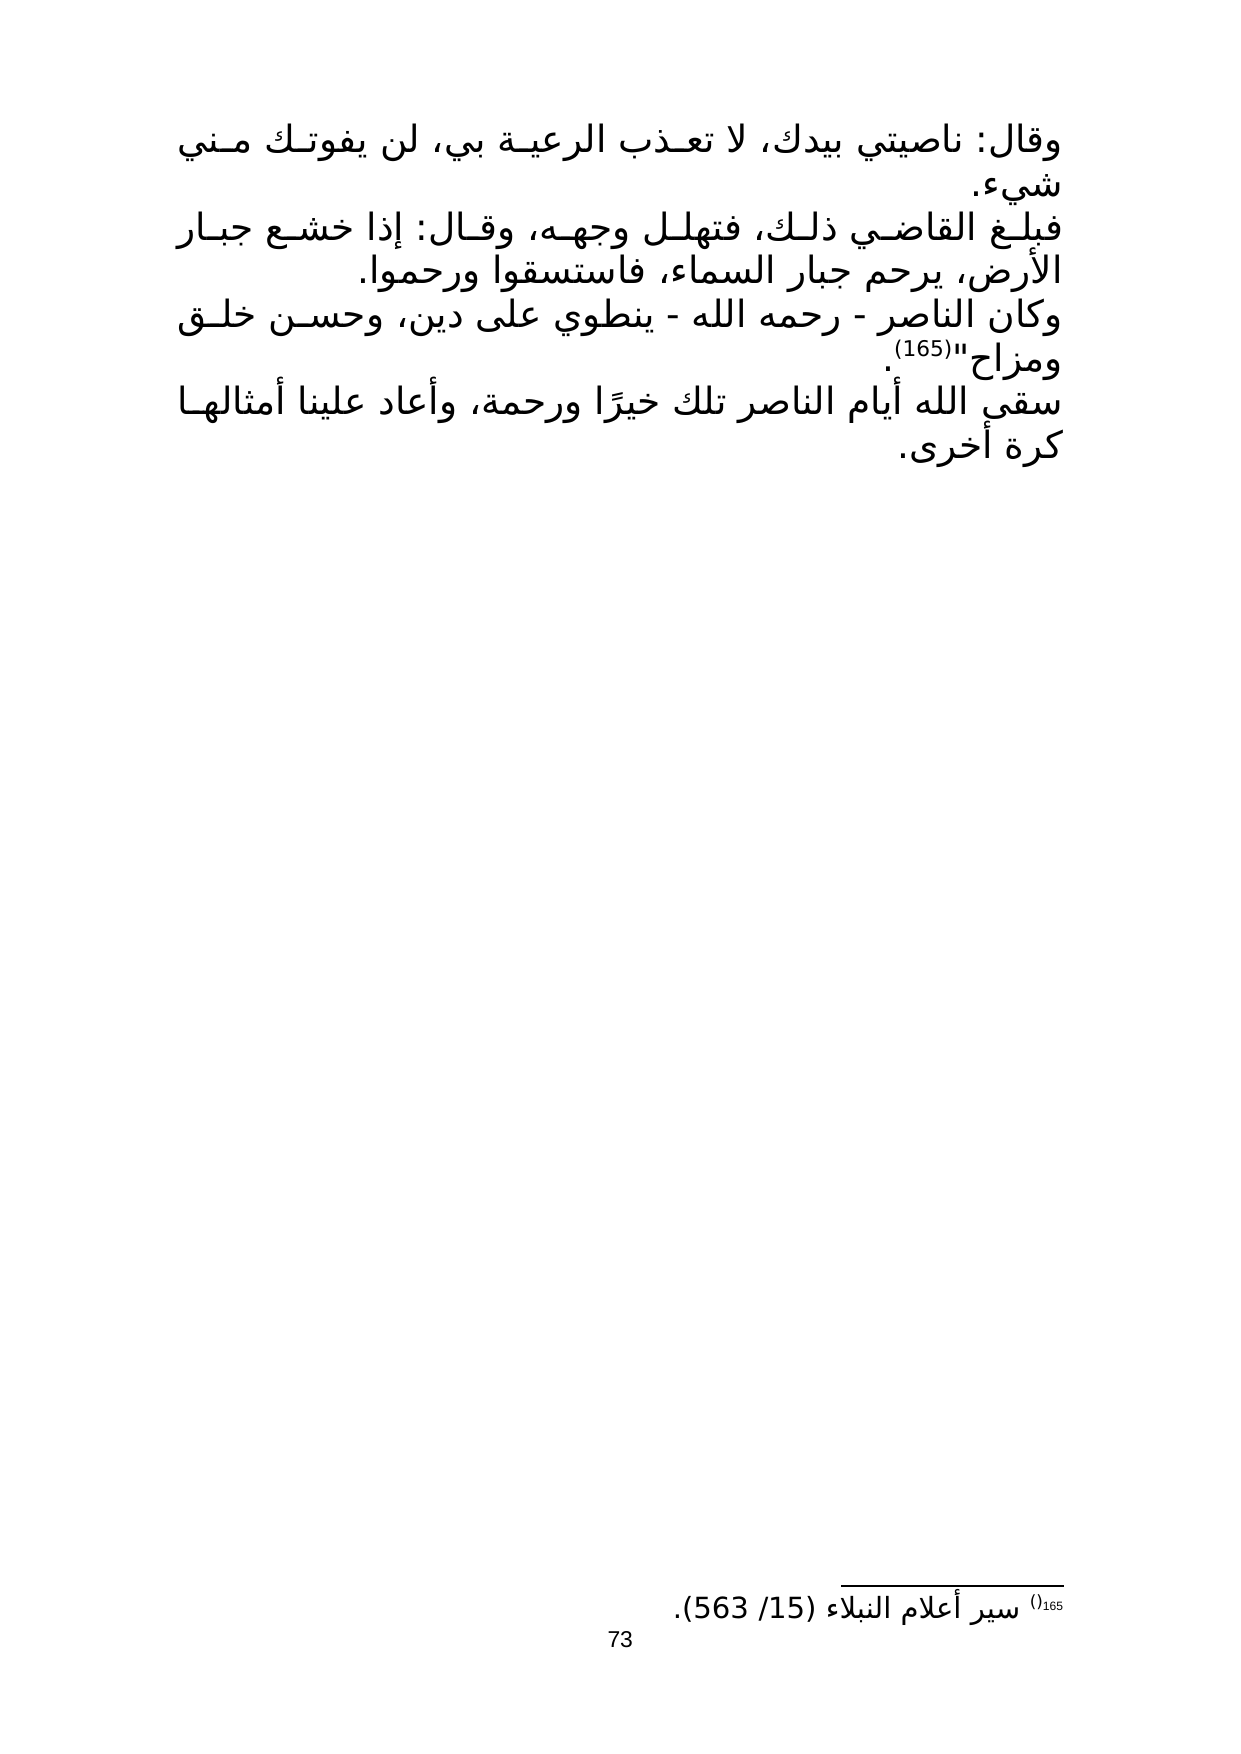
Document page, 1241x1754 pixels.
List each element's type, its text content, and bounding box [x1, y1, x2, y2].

text وكان الناصر - رحمه الله - ينطوي على دين، وحسن خلق ومزاح"(). [177, 293, 1063, 380]
text فبلغ القاضي ذلك، فتهلل وجهه، وقال: إذا خشع جبار الأرض، يرحم جبار السماء، فاستسقوا ورحموا. [177, 205, 1063, 293]
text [177, 118, 1063, 205]
text سقى الله أيام الناصر تلك خيرًا ورحمة، وأعاد علينا أمثالها كرة أخرى. [177, 380, 1063, 467]
